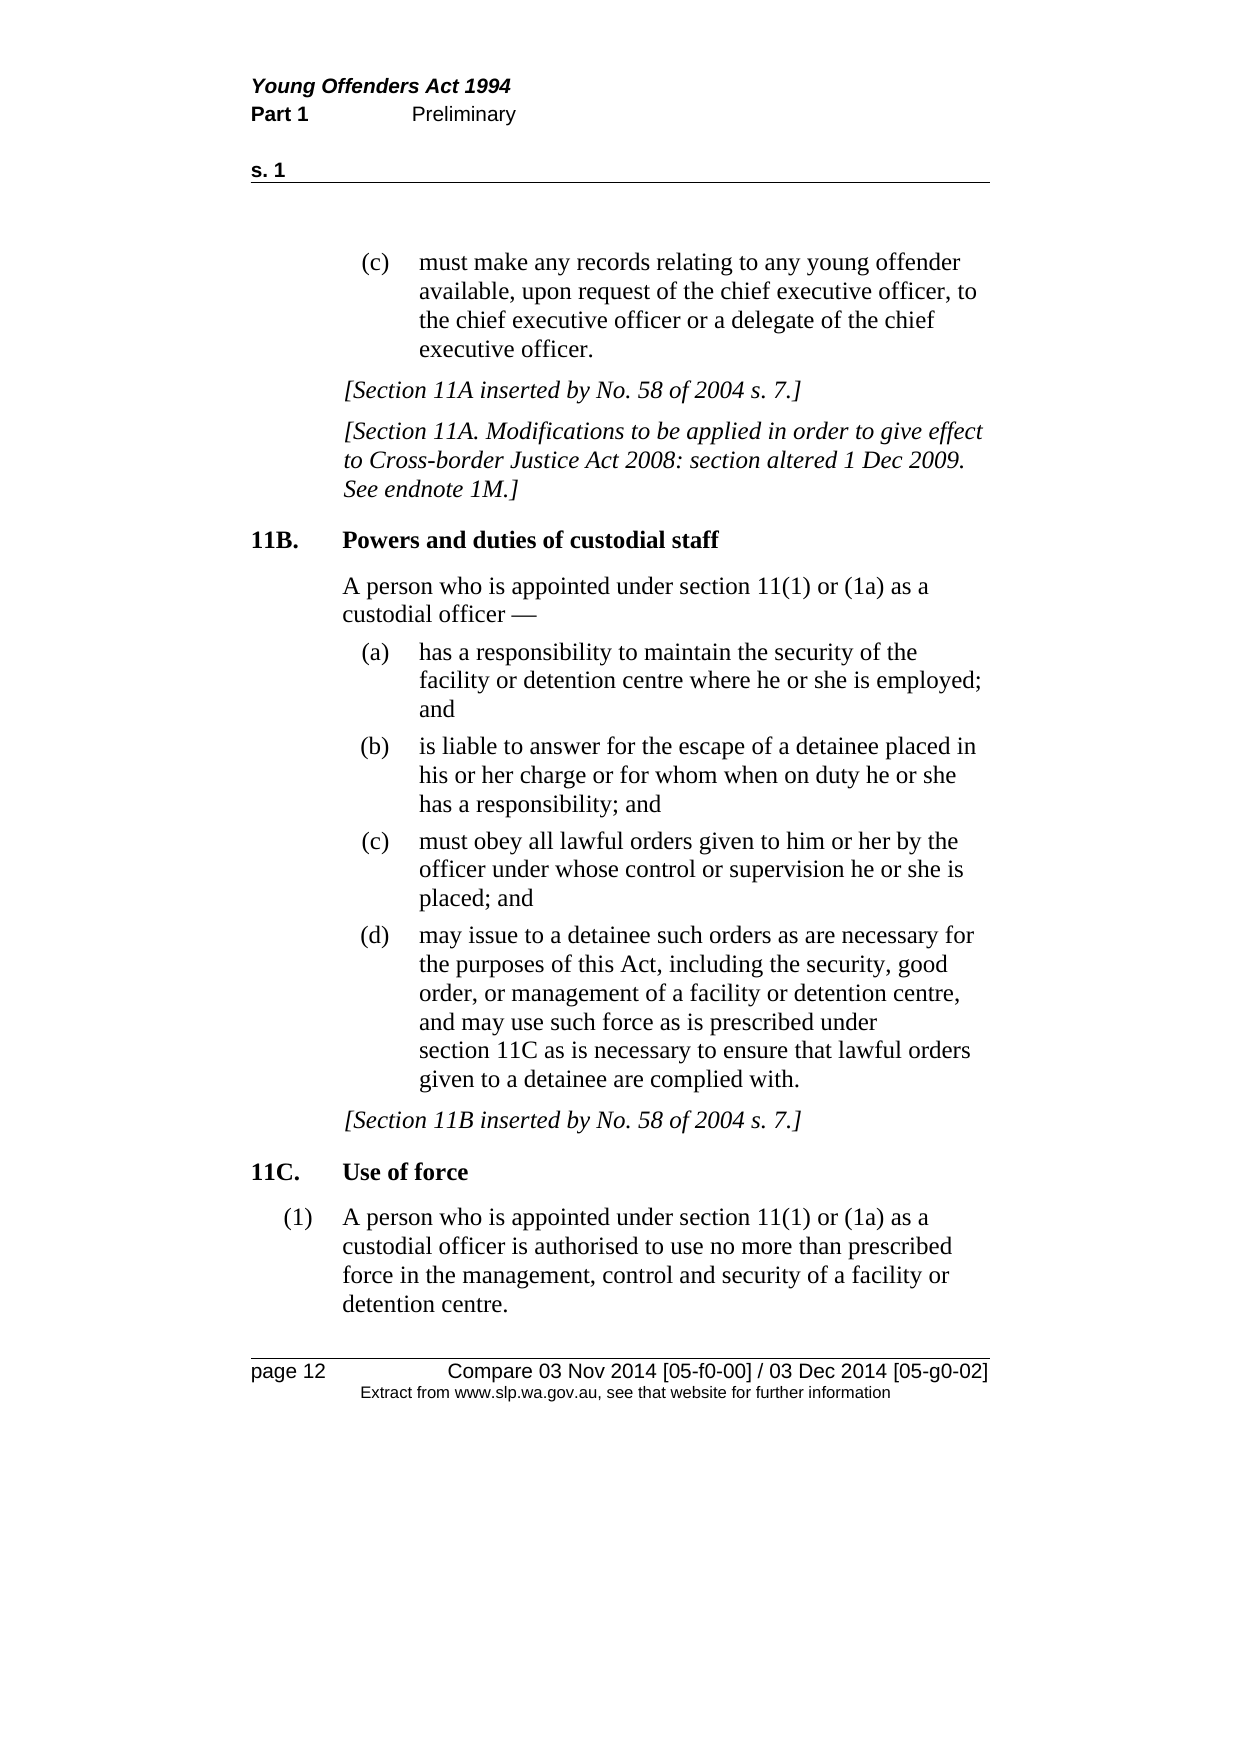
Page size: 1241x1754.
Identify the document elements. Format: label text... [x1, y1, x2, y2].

text (c) must obey all lawful orders given to him or her by the officer under whose control or supervision he or she is placed; and [251, 826, 990, 912]
text (1) A person who is appointed under section 11(1) or (1a) as a custodial officer is authorised to use no more than prescribed force in the management, control and security of a facility or detention centre. [251, 1202, 990, 1317]
text (c) must make any records relating to any young offender available, upon request of the chief executive officer, to the chief executive officer or a delegate of the chief executive officer. [251, 247, 990, 362]
text [Section 11A. Modifications to be applied in order to give effect to Cross-border Justice Act 2008: section altered 1 Dec 2009. See endnote 1M.] [251, 416, 990, 502]
text A person who is appointed under section 11(1) or (1a) as a custodial officer — [251, 571, 990, 628]
subtitle 11B. Powers and duties of custodial staff [251, 525, 990, 554]
text (b) is liable to answer for the escape of a detainee placed in his or her charge or for whom when on duty he or she has a responsibility; and [251, 731, 990, 817]
text (a) has a responsibility to maintain the security of the facility or detention centre where he or she is employed; and [251, 637, 990, 723]
text [Section 11A inserted by No. 58 of 2004 s. 7.] [251, 375, 990, 404]
text (d) may issue to a detainee such orders as are necessary for the purposes of this Act, including the security, good order, or management of a facility or detention centre, and may use such force as is prescribed under section 11C as is necessary to ensure that lawful orders given to a detainee are complied with. [251, 920, 990, 1093]
text [Section 11B inserted by No. 58 of 2004 s. 7.] [251, 1105, 990, 1134]
subtitle 11C. Use of force [251, 1157, 990, 1186]
